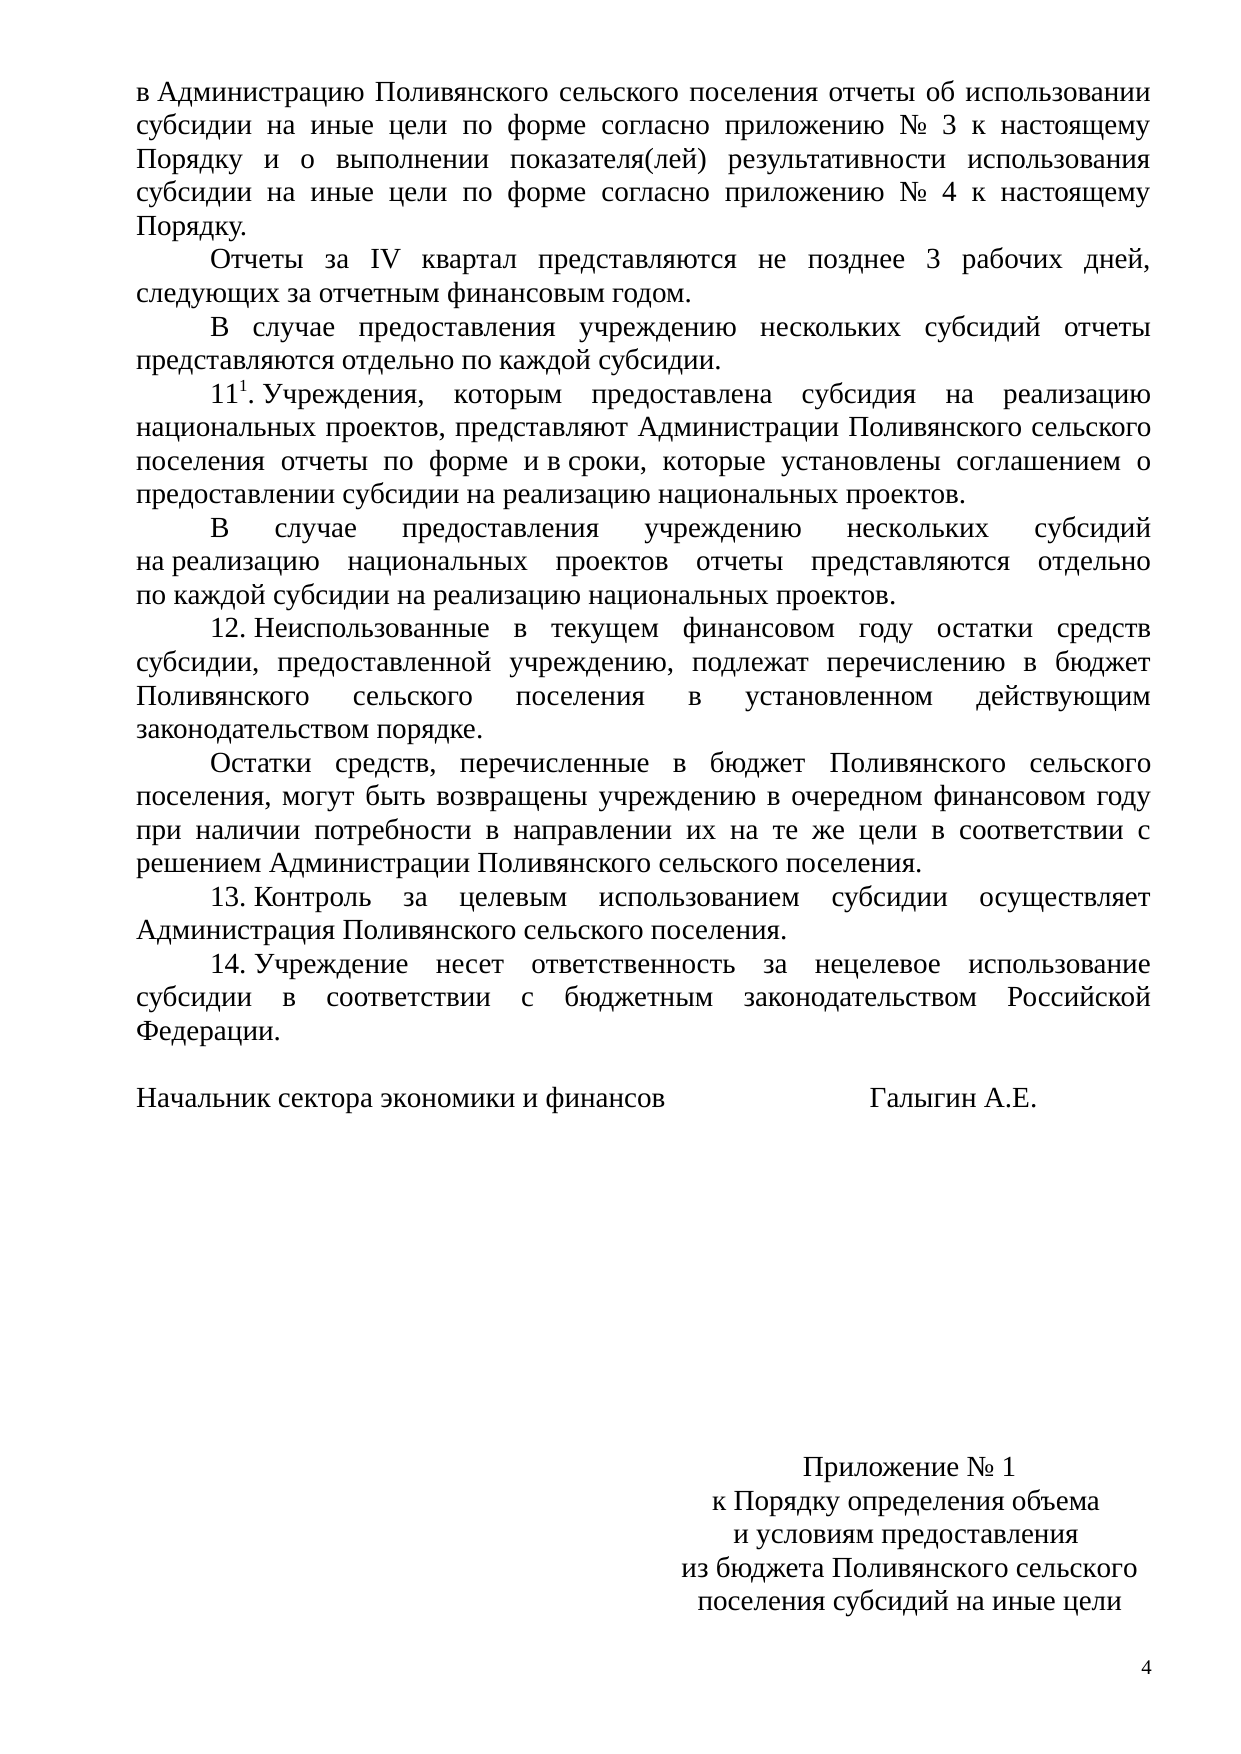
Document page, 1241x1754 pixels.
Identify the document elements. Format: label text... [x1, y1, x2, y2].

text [136, 74, 1152, 242]
text 12. Неиспользованные в текущем финансовом году остатки средств субсидии, предоставленной учреждению, подлежат перечислению в бюджет Поливянского сельского поселения в установленном действующим законодательством порядке. [136, 611, 1152, 745]
text Остатки средств, перечисленные в бюджет Поливянского сельского поселения, могут быть возвращены учреждению в очередном финансовом году при наличии потребности в направлении их на те же цели в соответствии с решением Администрации Поливянского сельского поселения. [136, 745, 1152, 879]
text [667, 1449, 1152, 1617]
text 13. Контроль за целевым использованием субсидии осуществляет Администрация Поливянского сельского поселения. [136, 879, 1152, 946]
text В случае предоставления учреждению нескольких субсидий на реализацию национальных проектов отчеты представляются отдельно по каждой субсидии на реализацию национальных проектов. [136, 510, 1152, 611]
text Отчеты за IV квартал представляются не позднее 3 рабочих дней, следующих за отчетным финансовым годом. [136, 242, 1152, 309]
text 111. Учреждения, которым предоставлена субсидия на реализацию национальных проектов, представляют Администрации Поливянского сельского поселения отчеты по форме и в сроки, которые установлены соглашением о предоставлении субсидии на реализацию национальных проектов. [136, 376, 1152, 510]
text Начальник сектора экономики и финансов Галыгин А.Е. [136, 1080, 1152, 1114]
text В случае предоставления учреждению нескольких субсидий отчеты представляются отдельно по каждой субсидии. [136, 309, 1152, 376]
text 14. Учреждение несет ответственность за нецелевое использование субсидии в соответствии с бюджетным законодательством Российской Федерации. [136, 946, 1152, 1047]
